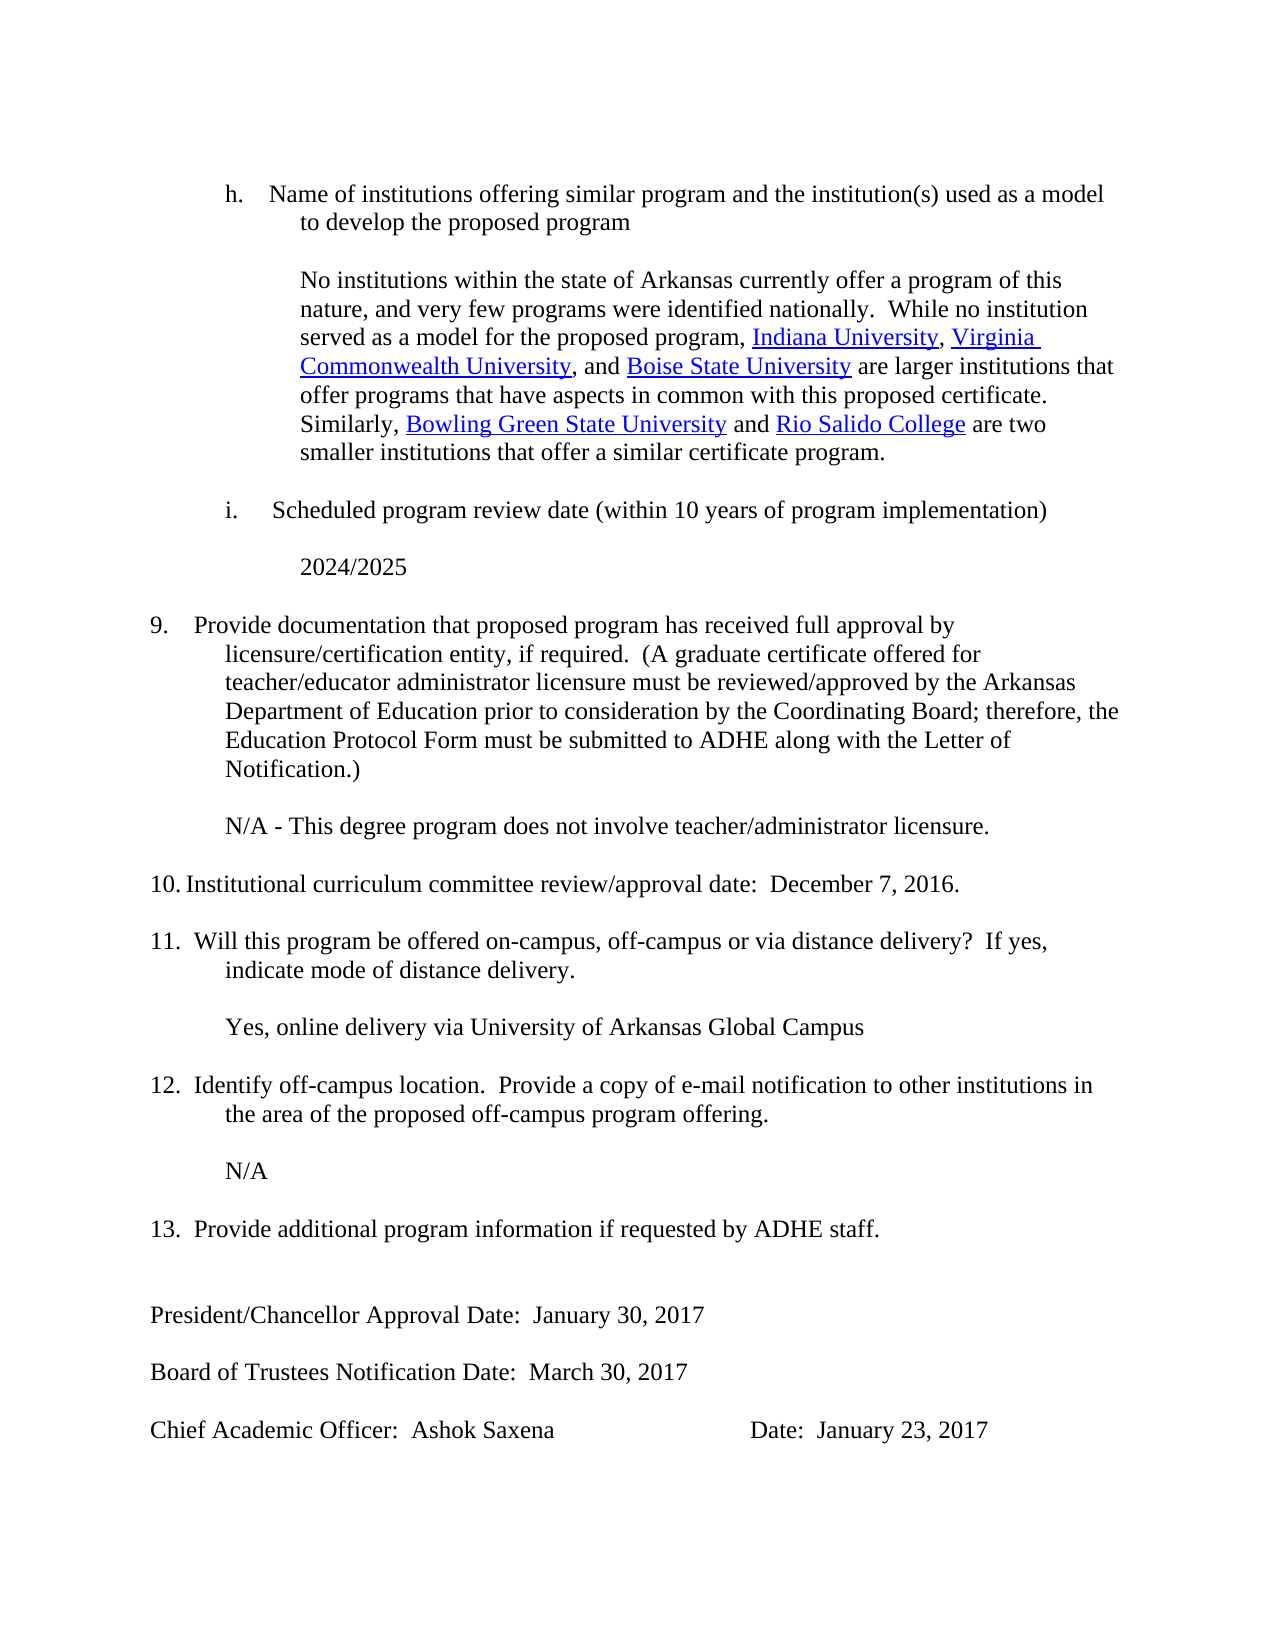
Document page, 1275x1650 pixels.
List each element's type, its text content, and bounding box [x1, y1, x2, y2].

list Institutional curriculum committee review/approval date: December 7, 2016. [150, 869, 1125, 897]
text 2024/2025 [300, 552, 1125, 581]
text President/Chancellor Approval Date: January 30, 2017 [150, 1300, 1125, 1329]
list Provide additional program information if requested by ADHE staff. [150, 1214, 1125, 1242]
text Chief Academic Officer: Ashok Saxena Date: January 23, 2017 [150, 1415, 1125, 1444]
list Scheduled program review date (within 10 years of program implementation) [225, 495, 1125, 524]
text Yes, online delivery via University of Arkansas Global Campus [225, 1012, 1125, 1041]
text N/A - This degree program does not involve teacher/administrator licensure. [225, 811, 1125, 840]
list Will this program be offered on-campus, off-campus or via distance delivery? If yes, indicate mode of distance delivery. [150, 926, 1125, 984]
text N/A [225, 1156, 1125, 1185]
list Name of institutions offering similar program and the institution(s) used as a model to develop the proposed program [225, 179, 1125, 236]
text No institutions within the state of Arkansas currently offer a program of this nature, and very few programs were identified nationally. While no institution served as a model for the proposed program, Indiana University, Virginia Commonwealth University, and Boise State University are larger institutions that offer programs that have aspects in common with this proposed certificate. Similarly, Bowling Green State University and Rio Salido College are two smaller institutions that offer a similar certificate program. [300, 265, 1125, 466]
list Identify off-campus location. Provide a copy of e-mail notification to other institutions in the area of the proposed off-campus program offering. [150, 1070, 1125, 1127]
text Board of Trustees Notification Date: March 30, 2017 [150, 1357, 1125, 1386]
list Provide documentation that proposed program has received full approval by licensure/certification entity, if required. (A graduate certificate offered for teacher/educator administrator licensure must be reviewed/approved by the Arkansas Department of Education prior to consideration by the Coordinating Board; therefore, the Education Protocol Form must be submitted to ADHE along with the Letter of Notification.) [150, 610, 1125, 782]
